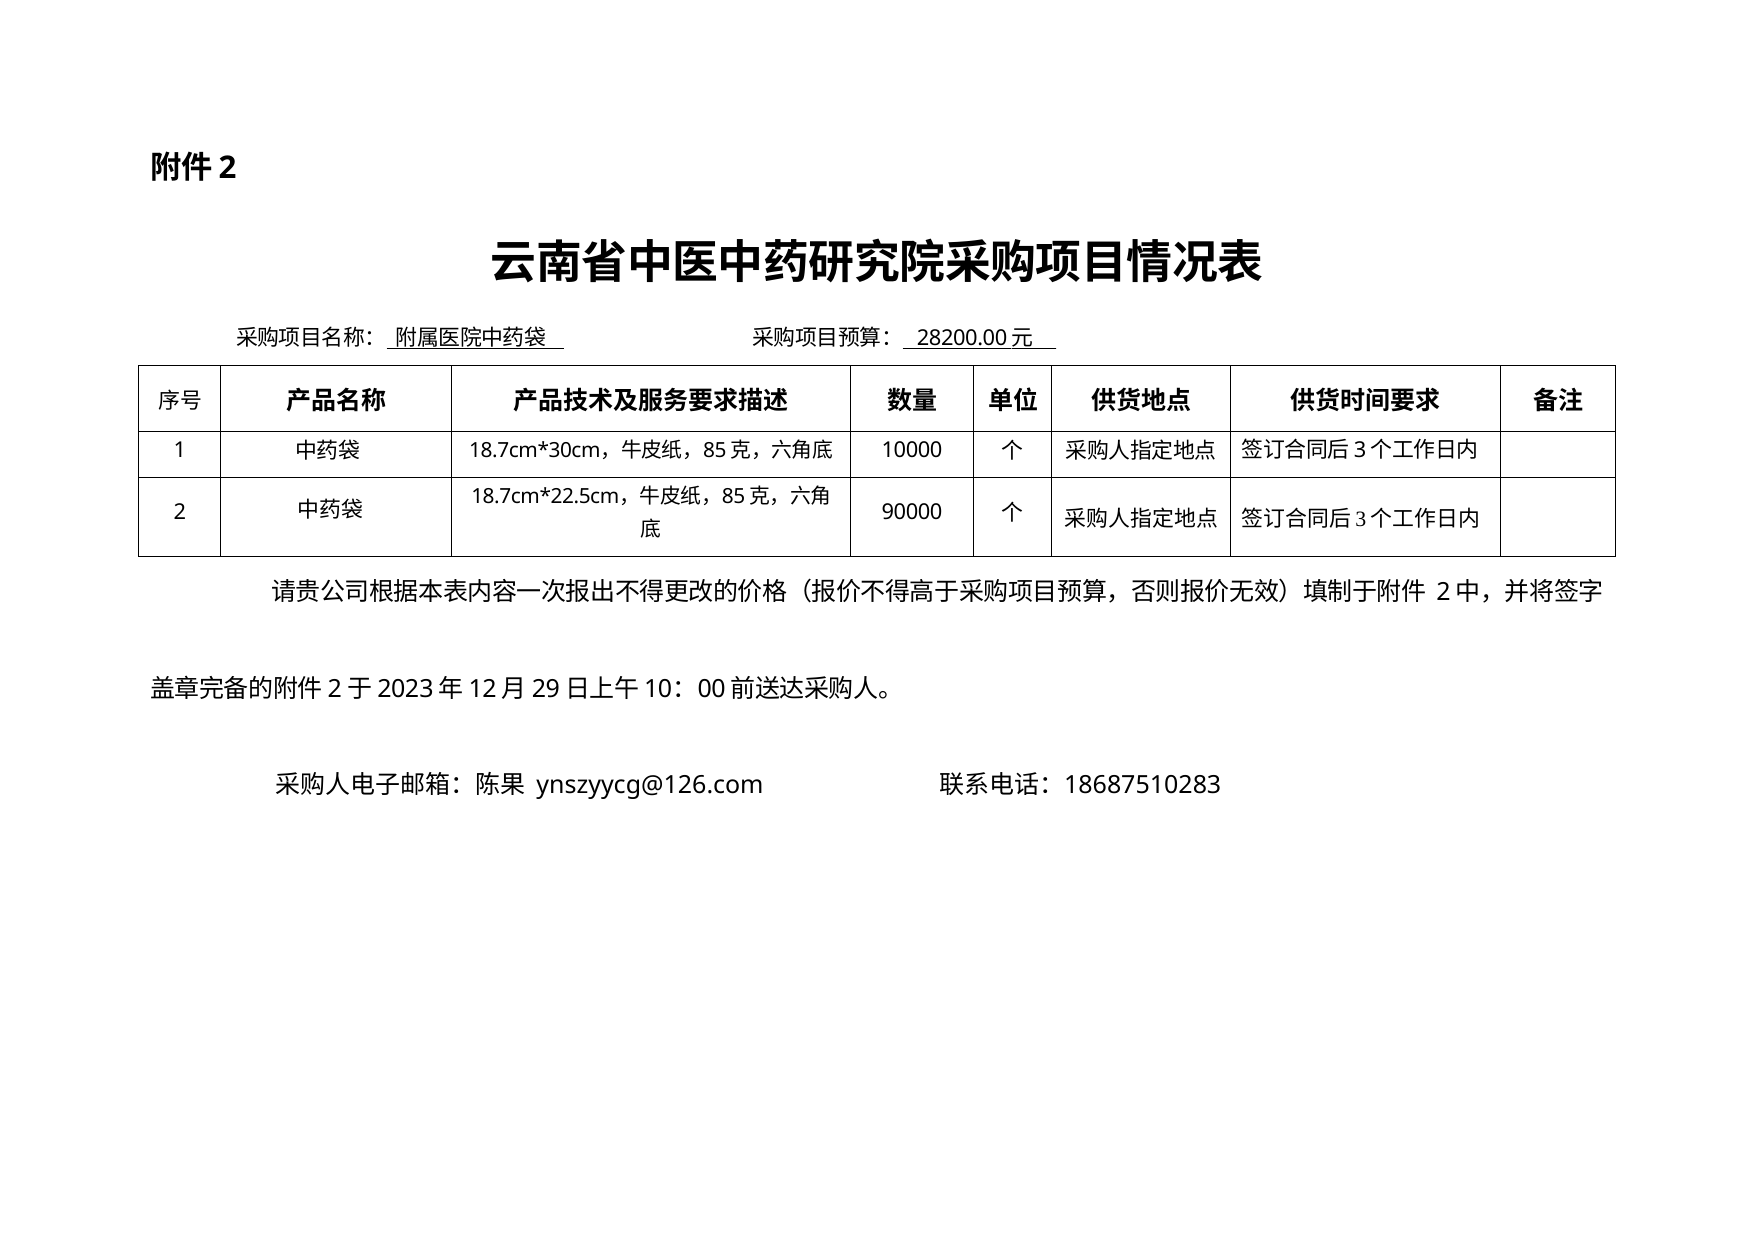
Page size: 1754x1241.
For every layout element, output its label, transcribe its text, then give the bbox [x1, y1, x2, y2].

table_cell 采购人指定地点 [1052, 432, 1230, 477]
table_cell 采购人指定地点 [1052, 478, 1230, 556]
text 采购项目名称： 附属医院中药袋 采购项目预算： 28200.00元 [194, 320, 1604, 353]
table_cell [1501, 432, 1615, 477]
table_header 供货地点 [1052, 366, 1230, 431]
table_header 供货时间要求 [1231, 366, 1500, 431]
table_cell 个 [974, 432, 1051, 477]
table_header 数量 [851, 366, 973, 431]
table_header 产品技术及服务要求描述 [452, 366, 850, 431]
table_cell 签订合同后3个工作日内 [1231, 478, 1500, 556]
table_header 序号 [139, 366, 220, 431]
table_cell 18.7cm*22.5cm，牛皮纸，85克，六角底 [452, 478, 850, 556]
table_header 单位 [974, 366, 1051, 431]
text 请贵公司根据本表内容一次报出不得更改的价格（报价不得高于采购项目预算，否则报价无效）填制于附件2中，并将签字盖章完备的附件2于 2023年12月29日上午10：00前送达采购人。 [150, 557, 1604, 719]
table_cell 签订合同后3个工作日内 [1231, 432, 1500, 477]
table_cell 个 [974, 478, 1051, 556]
table_cell 90000 [851, 478, 973, 556]
table_header 备注 [1501, 366, 1615, 431]
table_cell [1501, 478, 1615, 556]
table_cell 中药袋 [221, 432, 451, 477]
table_cell 2 [139, 478, 220, 556]
text 云南省中医中药研究院采购项目情况表 [150, 210, 1604, 308]
table_cell 中药袋 [221, 478, 451, 556]
table_cell 18.7cm*30cm，牛皮纸，85克，六角底 [452, 432, 850, 477]
table_cell 10000 [851, 432, 973, 477]
table_cell 1 [139, 432, 220, 477]
text 附件2 [150, 133, 1604, 198]
table_header 产品名称 [221, 366, 451, 431]
text 采购人电子邮箱：陈果 ynszyycg@126.com 联系电话：18687510283 [150, 750, 1604, 815]
